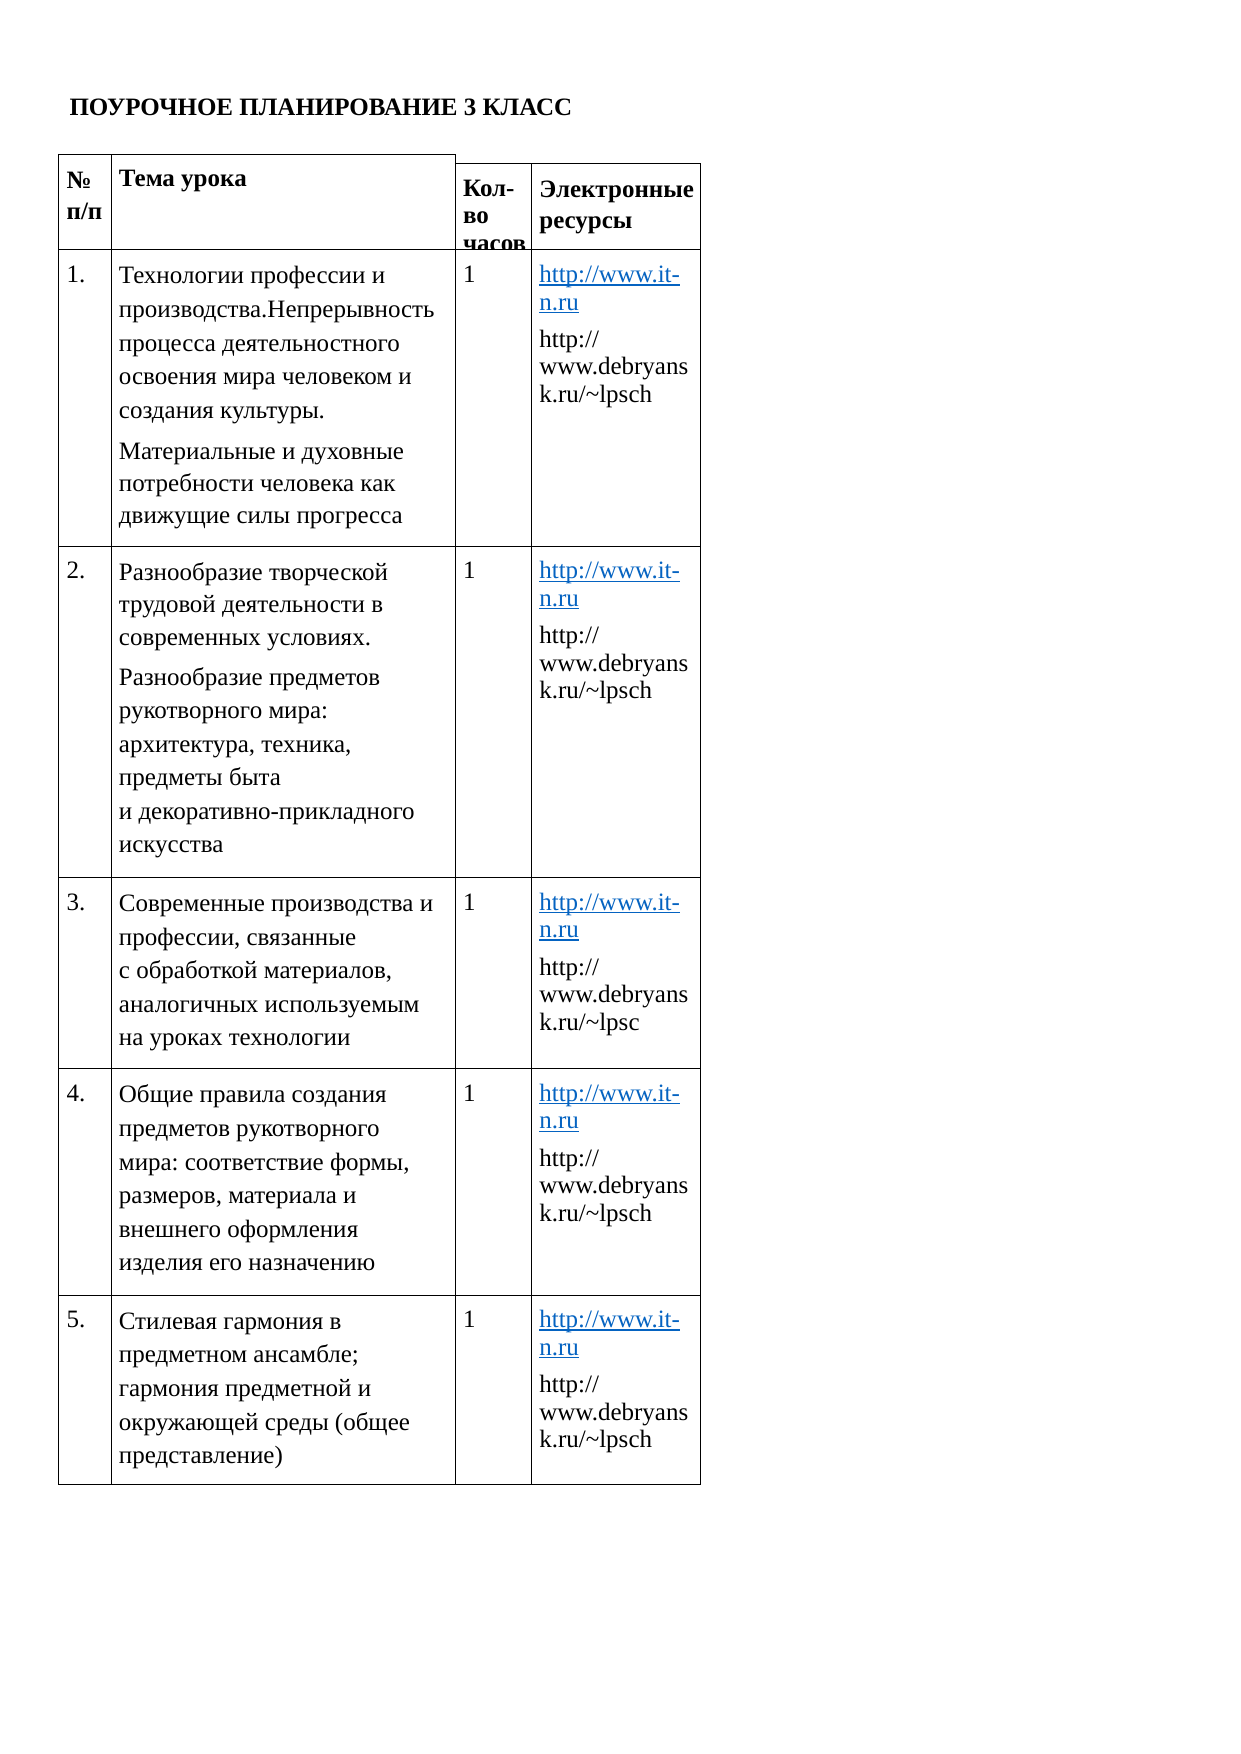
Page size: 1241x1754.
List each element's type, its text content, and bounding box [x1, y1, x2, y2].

table_cell 1 [456, 1069, 531, 1295]
table_cell Общие правила создания предметов рукотворного мира: соответствие формы, размеров, материала и внешнего оформления изделия его назначению [112, 1069, 455, 1295]
table_cell 1. [59, 250, 111, 546]
table_cell Электронные ресурсы [532, 164, 700, 249]
table_cell http://www.it-n.ru http://www.debryansk.ru/~lpsch [532, 250, 700, 546]
table_cell http://www.it-n.ru http://www.debryansk.ru/~lpsch [532, 1296, 700, 1484]
table_cell 4. [59, 1069, 111, 1295]
table_header Тема урока [112, 155, 455, 249]
table_cell 3. [59, 878, 111, 1068]
table_cell 1 [456, 250, 531, 546]
table_cell 5. [59, 1296, 111, 1484]
table_cell 2. [59, 547, 111, 877]
table_cell http://www.it-n.ru http://www.debryansk.ru/~lpsch [532, 547, 700, 877]
table_cell Современные производства и профессии, связанные с обработкой материалов, аналогичных используемым на уроках технологии [112, 878, 455, 1068]
table_header № п/п [59, 155, 111, 249]
table_cell Стилевая гармония в предметном ансамбле; гармония предметной и окружающей среды (общее представление) [112, 1296, 455, 1484]
table_cell http://www.it-n.ru http://www.debryansk.ru/~lpsch [532, 1069, 700, 1295]
table_cell Разнообразие творческой трудовой деятельности в современных условиях. Разнообразие предметов рукотворного мира: архитектура, техника, предметы быта и декоративно-прикладного искусства [112, 547, 455, 877]
table_cell 1 [456, 547, 531, 877]
table_cell http://www.it-n.ru http://www.debryansk.ru/~lpsc [532, 878, 700, 1068]
table_cell 1 [456, 878, 531, 1068]
table_cell Технологии профессии и производства.Непрерывность процесса деятельностного освоения мира человеком и создания культуры. Материальные и духовные потребности человека как движущие силы прогресса [112, 250, 455, 546]
text ПОУРОЧНОЕ ПЛАНИРОВАНИЕ 3 КЛАСС [69, 93, 1172, 120]
table_cell Кол-во часов [456, 164, 531, 249]
table_cell 1 [456, 1296, 531, 1484]
